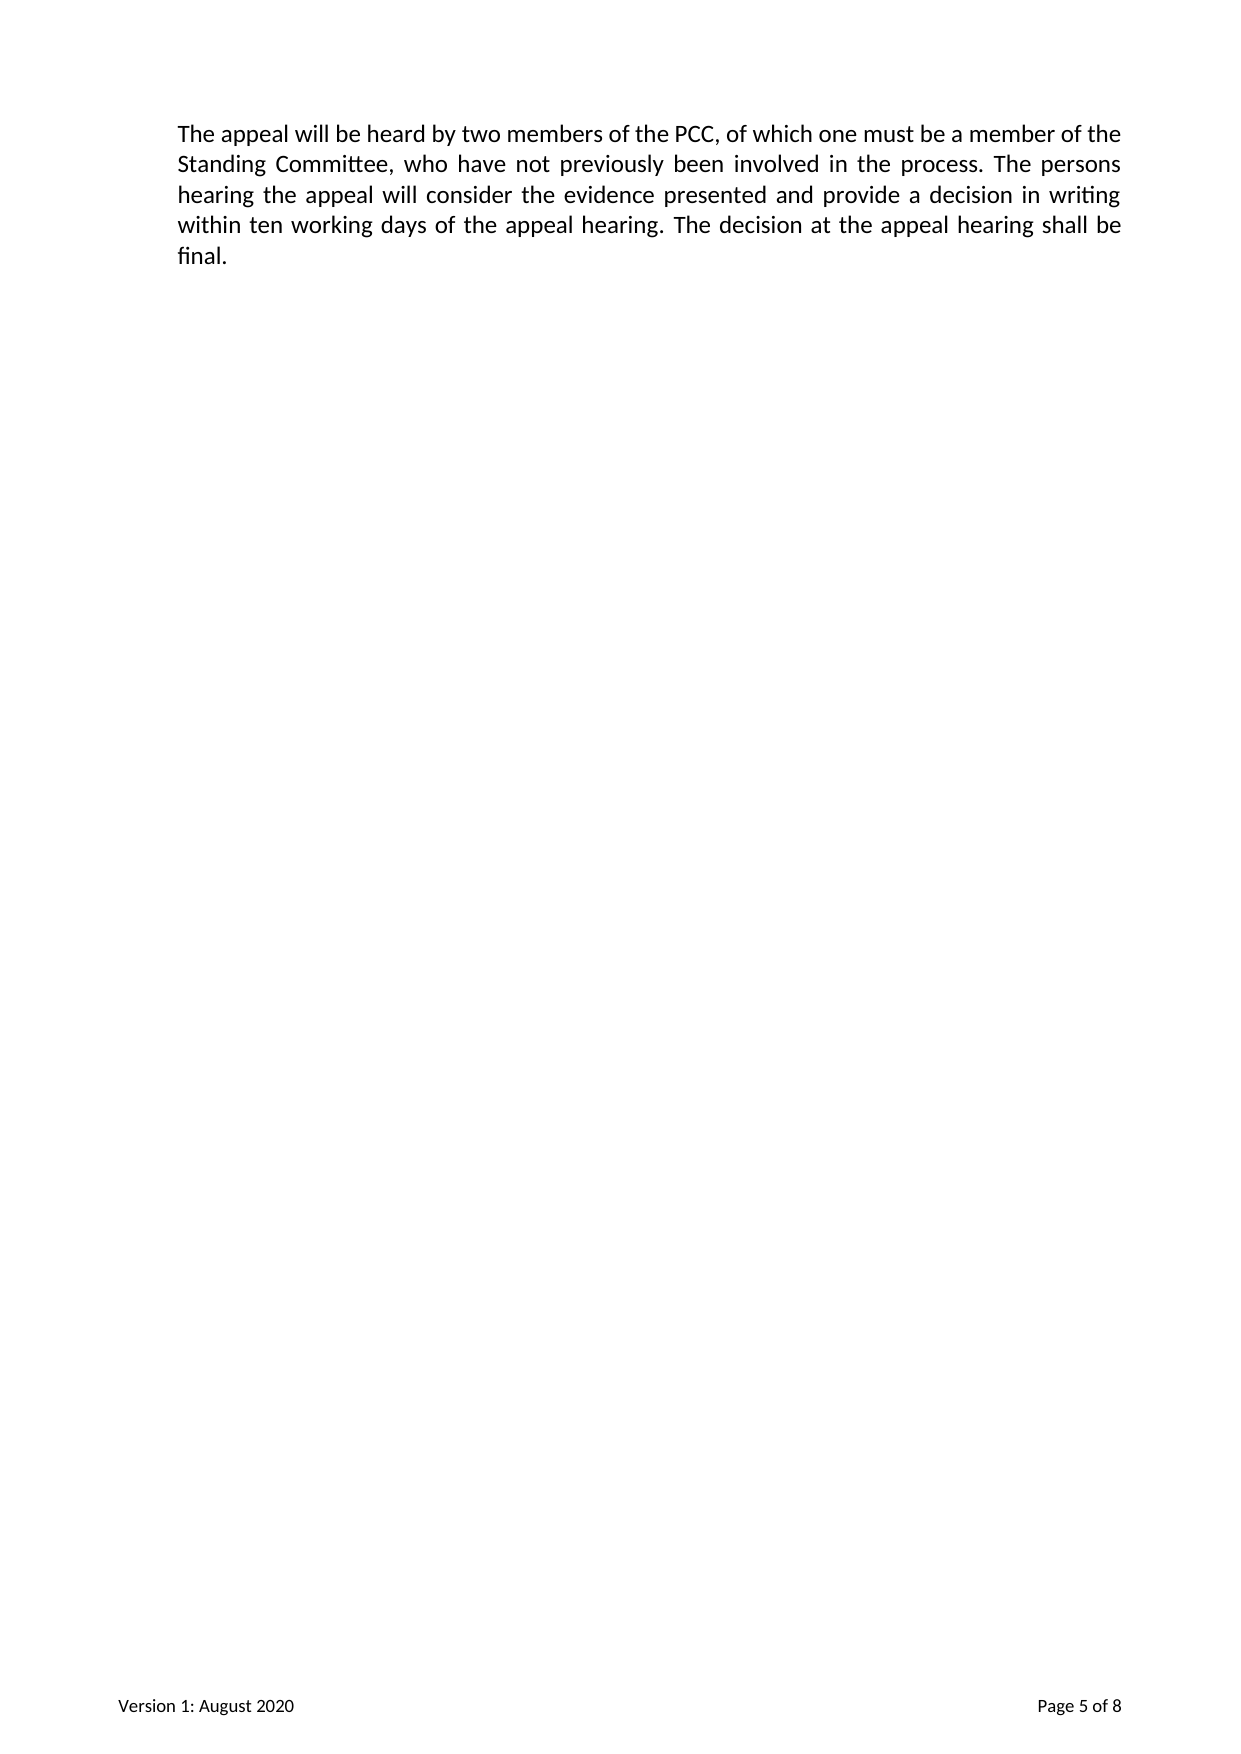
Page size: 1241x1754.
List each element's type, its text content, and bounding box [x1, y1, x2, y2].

list The appeal will be heard by two members of the PCC, of which one must be a member of the Standing Committee, who have not previously been involved in the process. The persons hearing the appeal will consider the evidence presented and provide a decision in writing within ten working days of the appeal hearing. The decision at the appeal hearing shall be final. [177, 118, 1122, 271]
